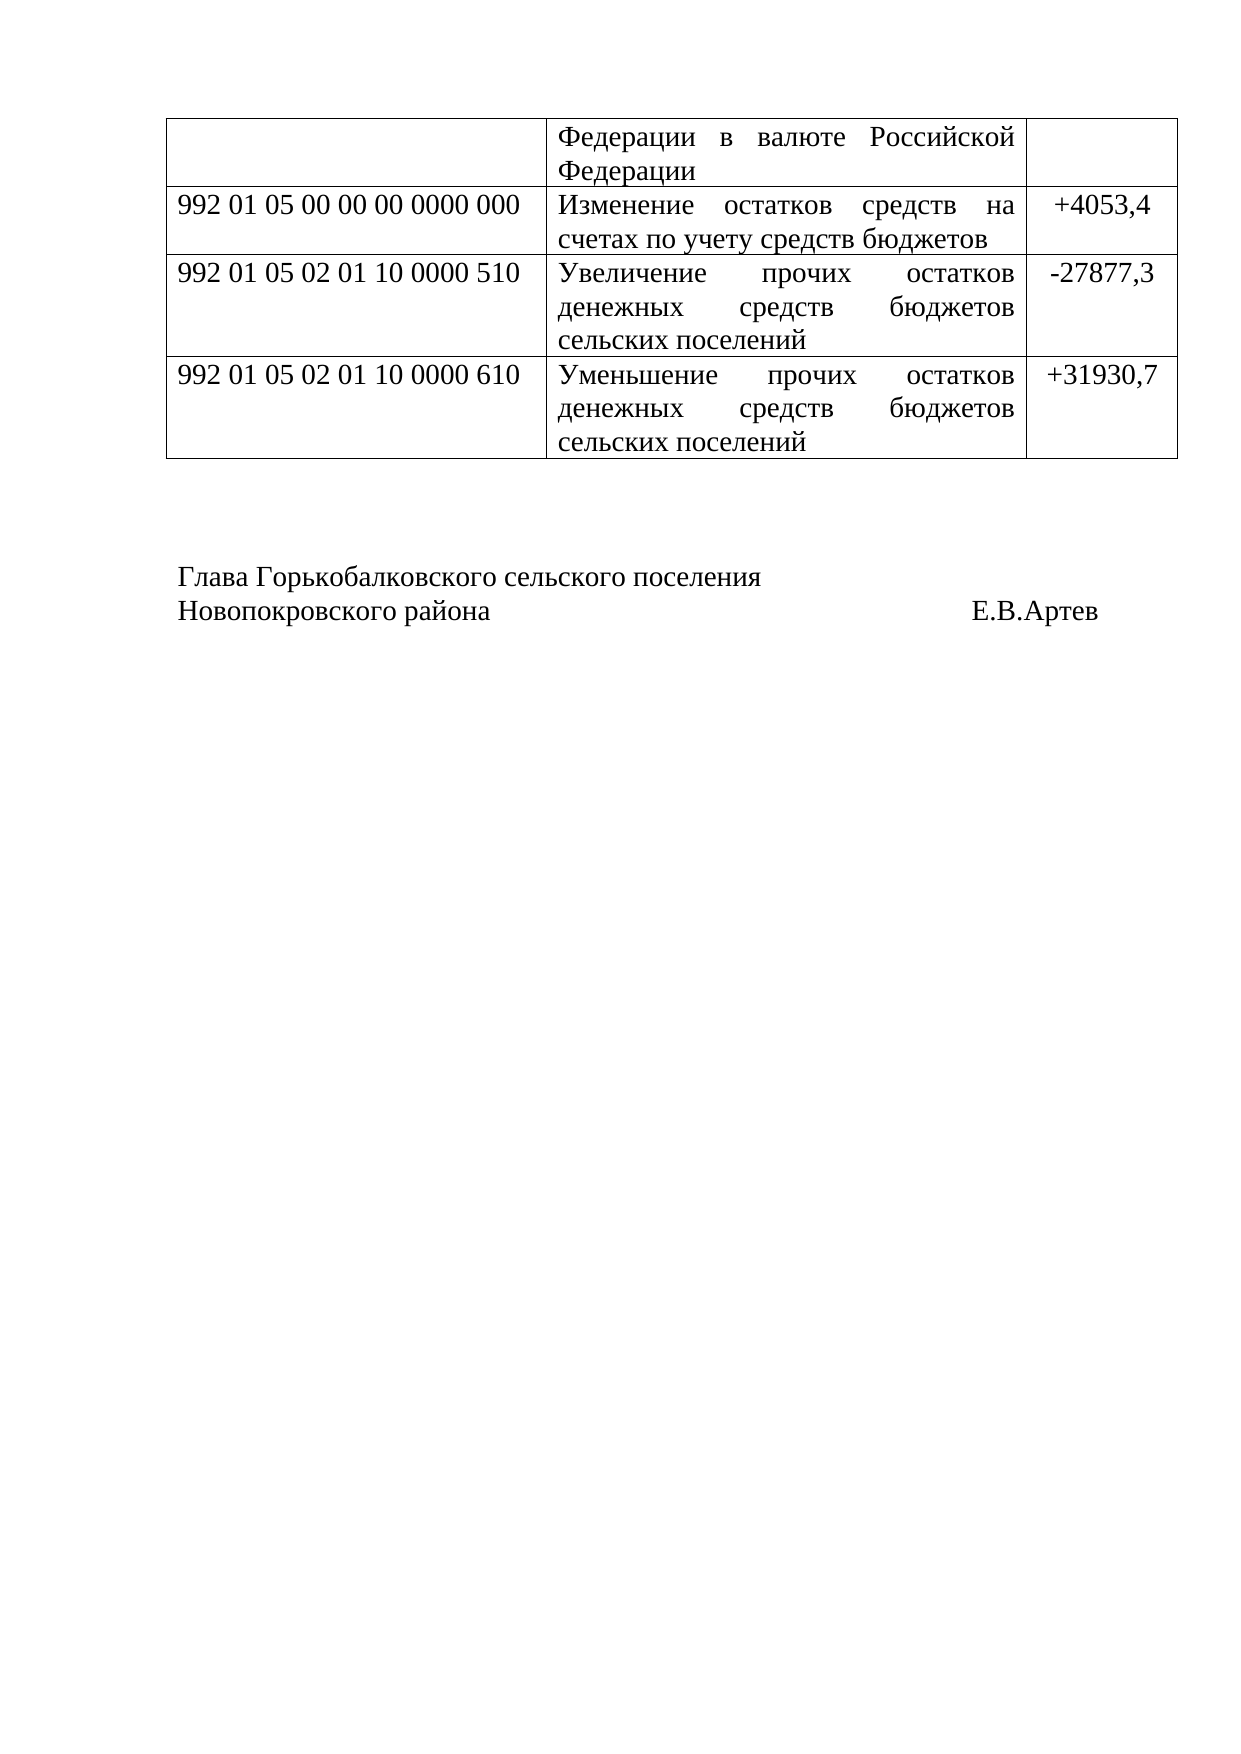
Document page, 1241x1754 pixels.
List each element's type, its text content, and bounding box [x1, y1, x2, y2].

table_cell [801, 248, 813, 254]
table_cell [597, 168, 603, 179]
text Глава Горькобалковского сельского поселения [177, 559, 1166, 593]
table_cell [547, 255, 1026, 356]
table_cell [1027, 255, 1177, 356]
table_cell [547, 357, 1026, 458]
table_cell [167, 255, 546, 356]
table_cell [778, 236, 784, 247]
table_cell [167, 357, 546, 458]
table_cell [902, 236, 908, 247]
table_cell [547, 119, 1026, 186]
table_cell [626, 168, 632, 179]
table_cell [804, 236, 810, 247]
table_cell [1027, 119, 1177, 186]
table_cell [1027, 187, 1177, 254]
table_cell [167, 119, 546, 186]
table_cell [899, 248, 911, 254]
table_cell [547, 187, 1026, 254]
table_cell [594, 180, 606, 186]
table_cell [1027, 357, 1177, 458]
text Новопокровского района Е.В.Артев [177, 593, 1166, 626]
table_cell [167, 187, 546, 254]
